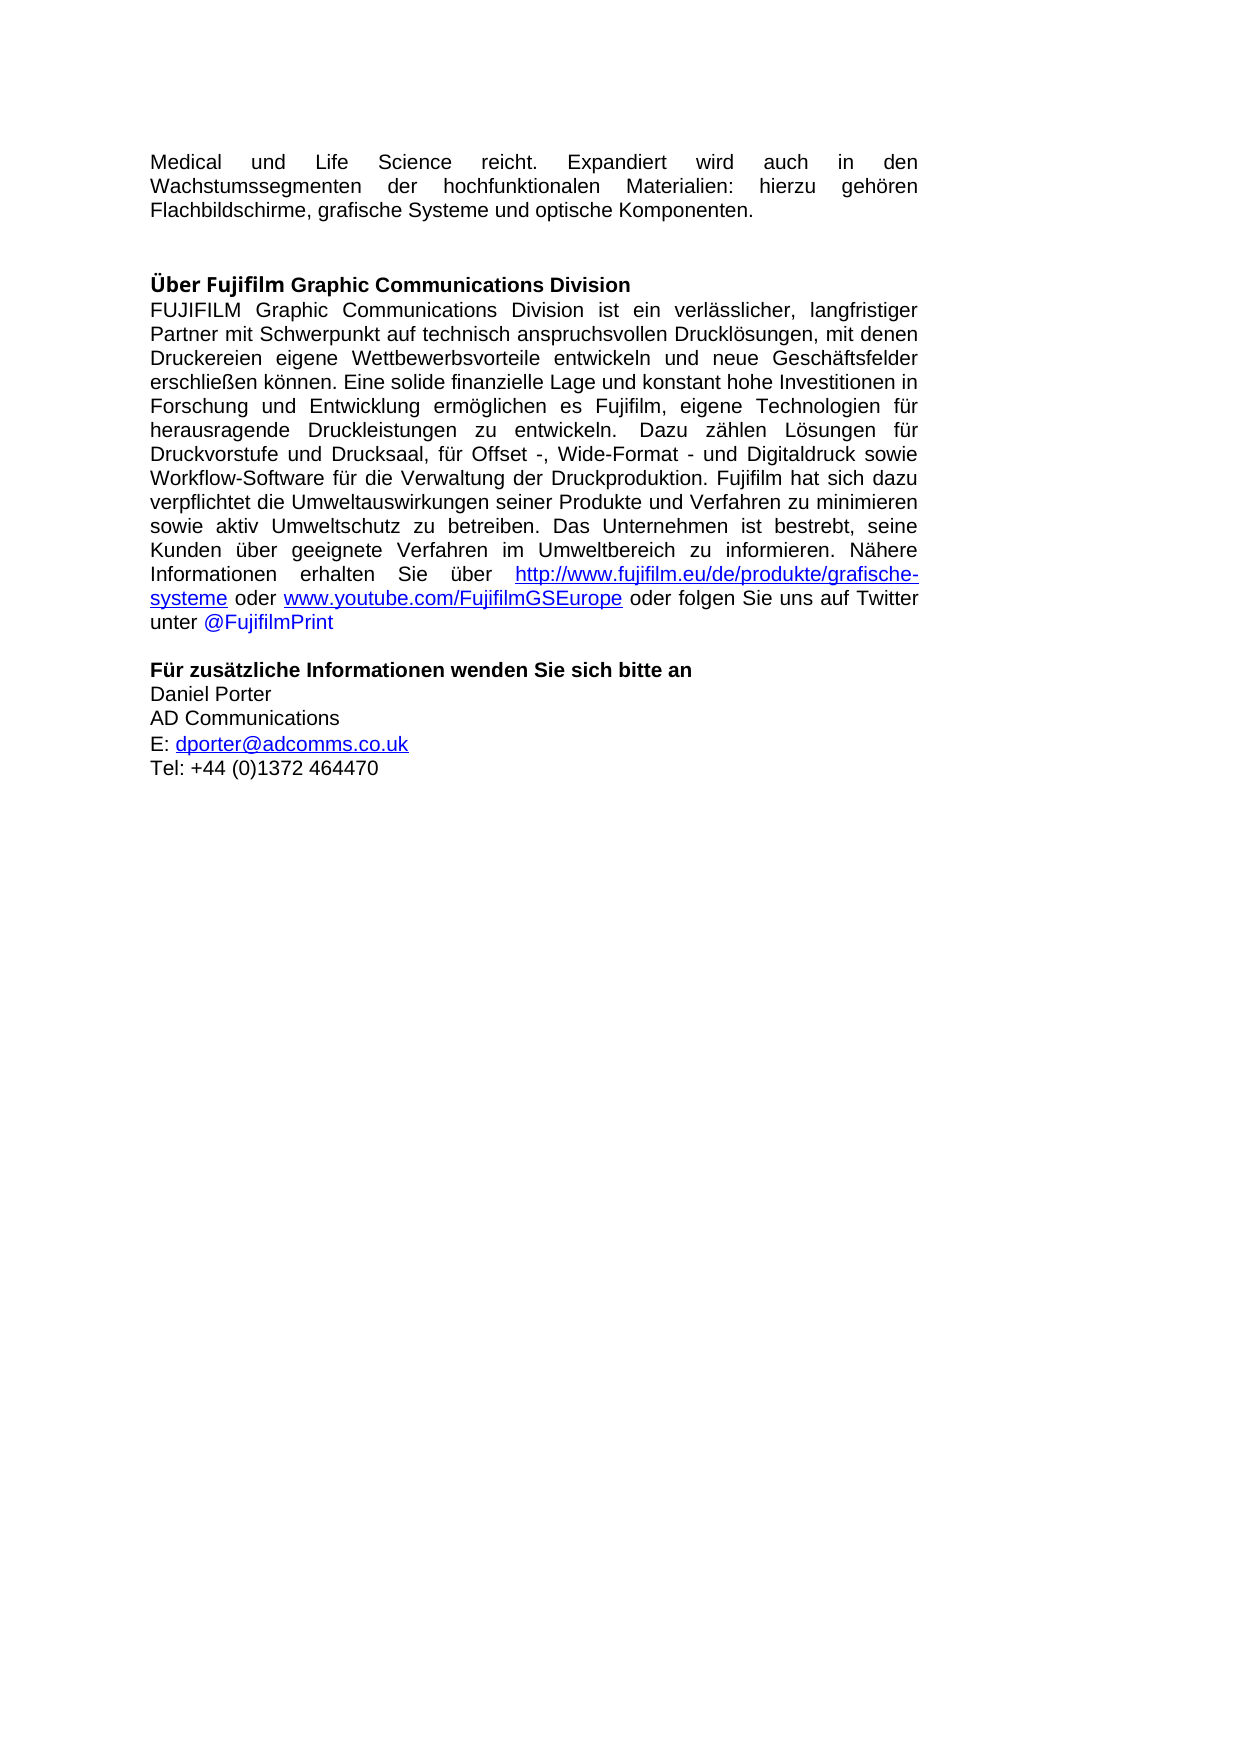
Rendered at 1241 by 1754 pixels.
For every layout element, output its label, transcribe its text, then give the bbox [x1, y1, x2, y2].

text Über Fujifilm Graphic Communications Division [150, 270, 919, 298]
text FUJIFILM Graphic Communications Division ist ein verlässlicher, langfristiger Partner mit Schwerpunkt auf technisch anspruchsvollen Drucklösungen, mit denen Druckereien eigene Wettbewerbsvorteile entwickeln und neue Geschäftsfelder erschließen können. Eine solide finanzielle Lage und konstant hohe Investitionen in Forschung und Entwicklung ermöglichen es Fujifilm, eigene Technologien für herausragende Druckleistungen zu entwickeln. Dazu zählen Lösungen für Druckvorstufe und Drucksaal, für Offset -, Wide-Format - und Digitaldruck sowie Workflow-Software für die Verwaltung der Druckproduktion. Fujifilm hat sich dazu verpflichtet die Umweltauswirkungen seiner Produkte und Verfahren zu minimieren sowie aktiv Umweltschutz zu betreiben. Das Unternehmen ist bestrebt, seine Kunden über geeignete Verfahren im Umweltbereich zu informieren. Nähere Informationen erhalten Sie über http://www.fujifilm.eu/de/produkte/grafische-systeme oder www.youtube.com/FujifilmGSEurope oder folgen Sie uns auf Twitter unter @FujifilmPrint [150, 298, 919, 634]
text AD Communications [150, 706, 919, 729]
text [150, 150, 919, 222]
text Tel: +44 (0)1372 464470 [150, 756, 919, 780]
text Daniel Porter [150, 682, 919, 706]
text E: dporter@adcomms.co.uk [150, 729, 919, 756]
text Für zusätzliche Informationen wenden Sie sich bitte an [150, 658, 919, 682]
